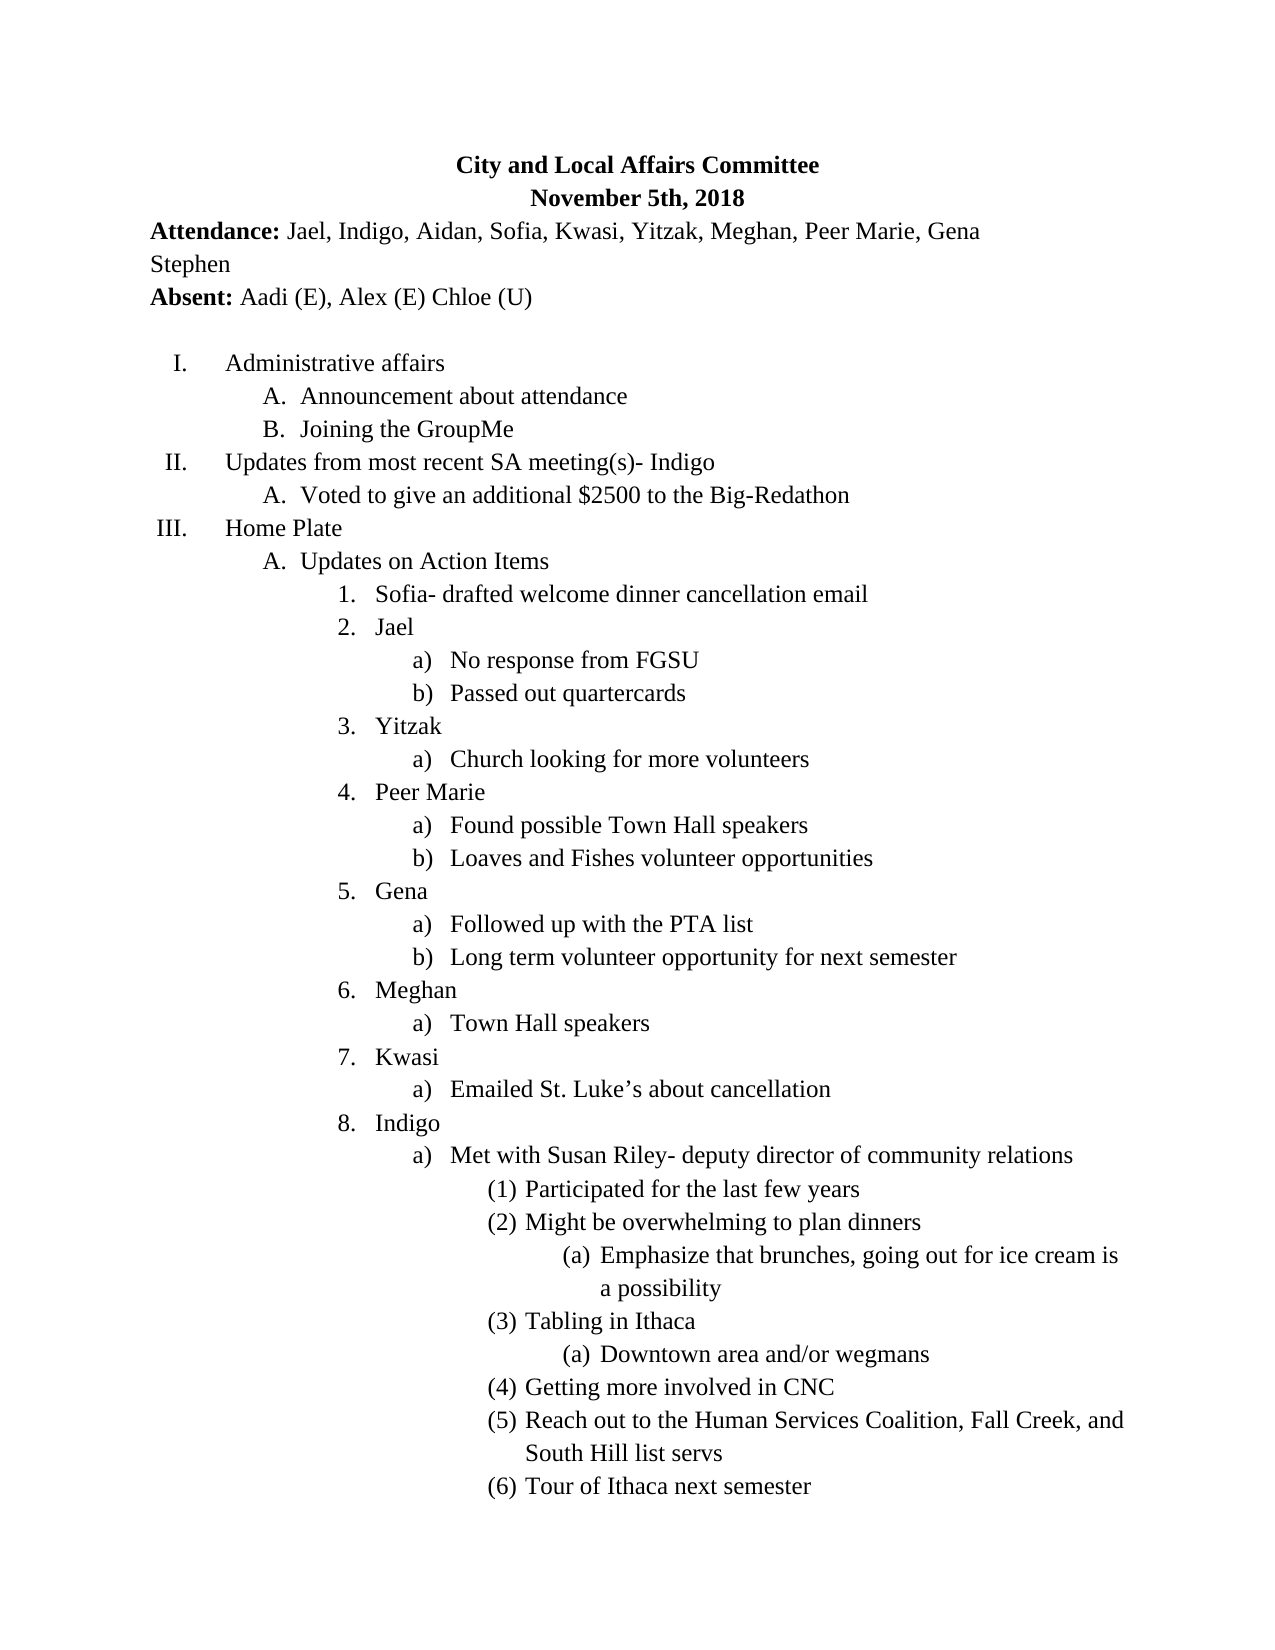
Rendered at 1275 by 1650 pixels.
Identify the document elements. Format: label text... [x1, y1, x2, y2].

list Voted to give an additional $2500 to the Big-Redathon [262, 480, 1125, 509]
list Met with Susan Riley- deputy director of community relations [412, 1141, 1125, 1169]
list Kwasi [337, 1042, 1125, 1070]
text Attendance: Jael, Indigo, Aidan, Sofia, Kwasi, Yitzak, Meghan, Peer Marie, Gena [150, 216, 1125, 245]
list Church looking for more volunteers [412, 744, 1125, 773]
list Meghan [337, 976, 1125, 1004]
list Yitzak [337, 711, 1125, 740]
list Town Hall speakers [412, 1008, 1125, 1037]
list Getting more involved in CNC [487, 1372, 1125, 1401]
list Gena [337, 876, 1125, 905]
list Joining the GroupMe [262, 414, 1125, 443]
list Reach out to the Human Services Coalition, Fall Creek, and South Hill list servs [487, 1405, 1125, 1467]
list Might be overwhelming to plan dinners [487, 1207, 1125, 1235]
list Found possible Town Hall speakers [412, 810, 1125, 839]
text November 5th, 2018 [150, 183, 1125, 212]
text City and Local Affairs Committee [150, 150, 1125, 179]
list Emailed St. Luke’s about cancellation [412, 1074, 1125, 1103]
list Announcement about attendance [262, 381, 1125, 410]
list Loaves and Fishes volunteer opportunities [412, 843, 1125, 872]
list Peer Marie [337, 777, 1125, 806]
list Emphasize that brunches, going out for ice cream is a possibility [562, 1240, 1125, 1301]
list Updates from most recent SA meeting(s)- Indigo [187, 447, 1125, 476]
list Passed out quartercards [412, 678, 1125, 707]
list Jael [337, 612, 1125, 641]
list Updates on Action Items [262, 546, 1125, 575]
list Indigo [337, 1108, 1125, 1136]
list Downtown area and/or wegmans [562, 1339, 1125, 1367]
list Administrative affairs [187, 348, 1125, 377]
list Tabling in Ithaca [487, 1306, 1125, 1334]
list No response from FGSU [412, 645, 1125, 674]
list Sofia- drafted welcome dinner cancellation email [337, 579, 1125, 608]
list Long term volunteer opportunity for next semester [412, 942, 1125, 971]
list Participated for the last few years [487, 1174, 1125, 1202]
text Absent: Aadi (E), Alex (E) Chloe (U) [150, 282, 1125, 311]
list Followed up with the PTA list [412, 909, 1125, 938]
list Tour of Ithaca next semester [487, 1471, 1125, 1499]
text Stephen [150, 249, 1125, 278]
list Home Plate [187, 513, 1125, 542]
